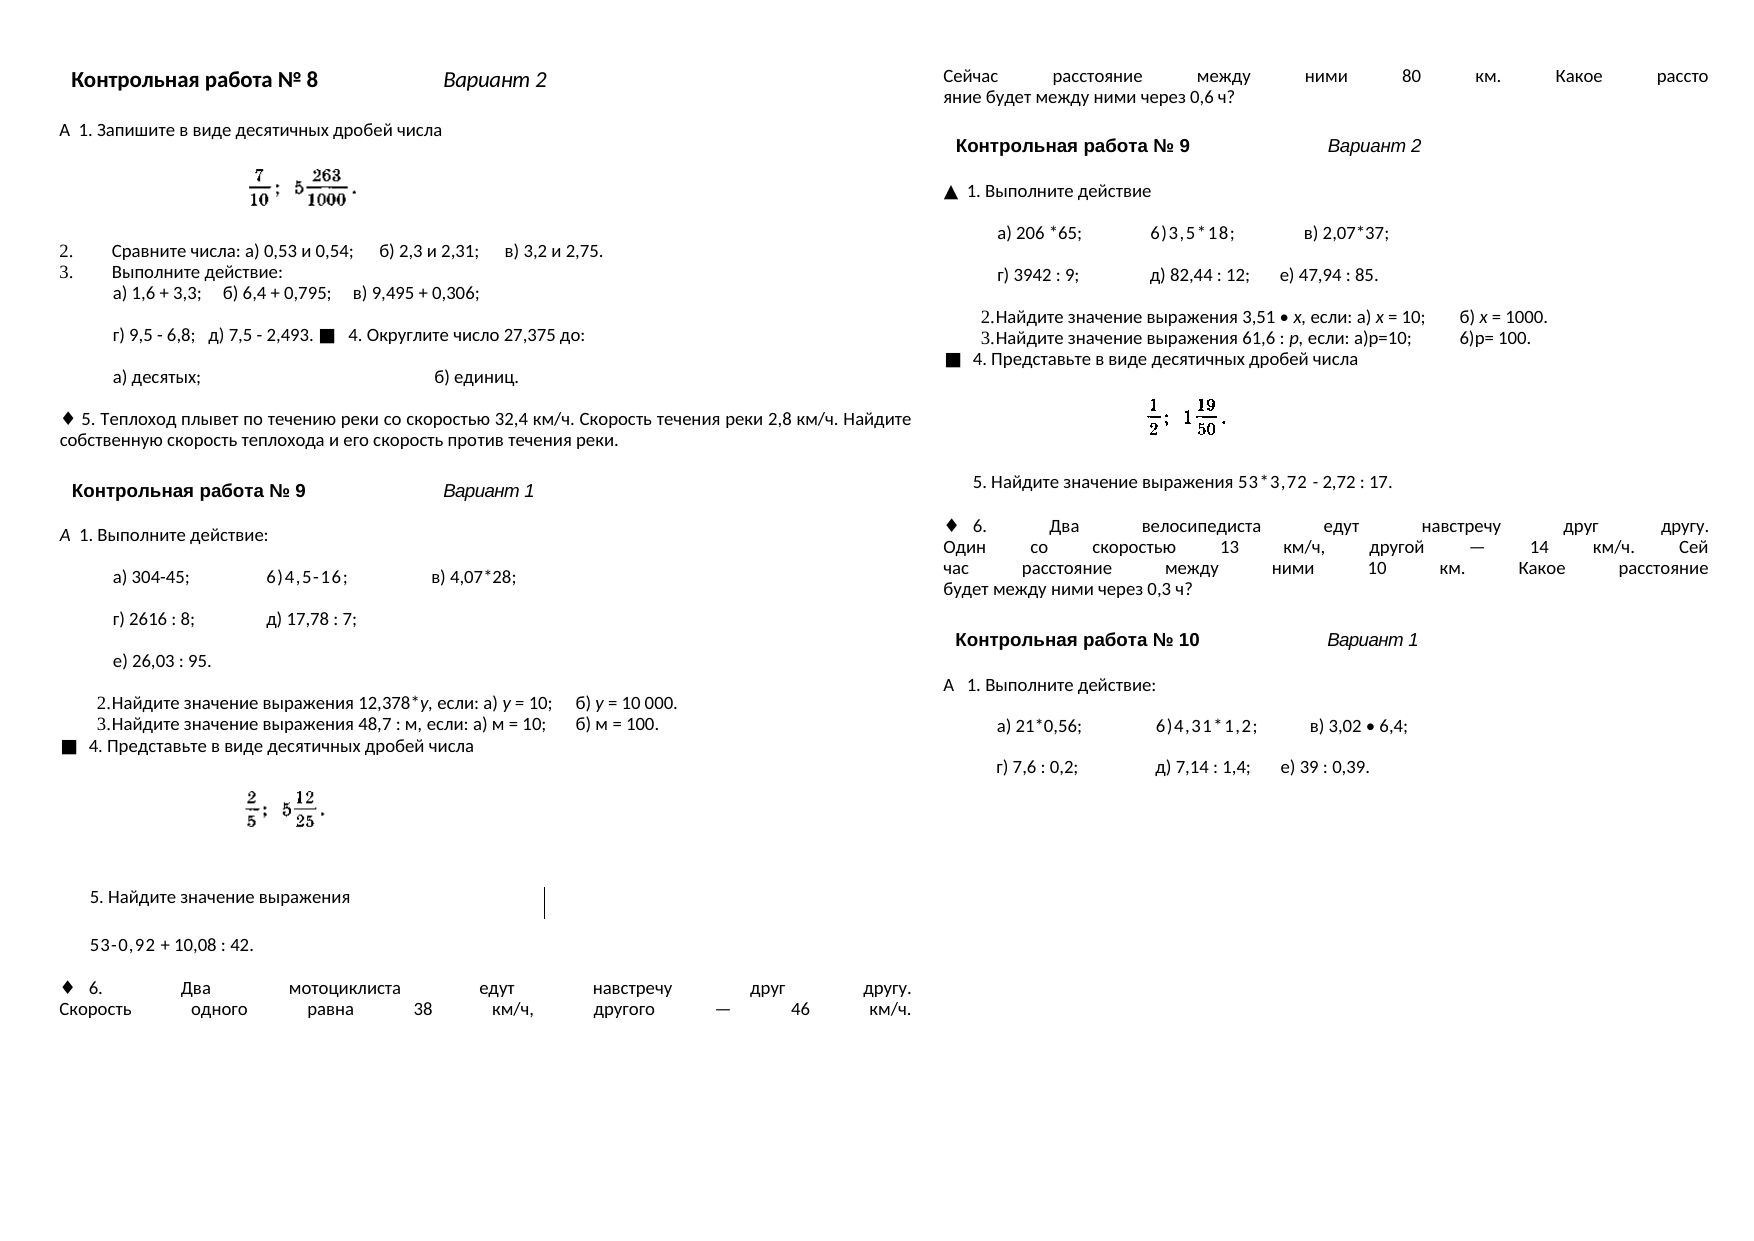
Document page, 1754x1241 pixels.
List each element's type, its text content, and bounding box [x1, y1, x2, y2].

text ▲ 1. Выполните действие [944, 181, 1710, 202]
text Контрольная работа № 9 Вариант 2 [956, 135, 1710, 157]
text А 1. Выполните действие: [943, 675, 1710, 695]
text 5. Найдите значение выражения [89, 882, 769, 909]
text А 1. Запишите в виде десятичных дробей числа [59, 118, 913, 141]
text Контрольная работа № 9 Вариант 1 [72, 479, 913, 501]
picture [228, 165, 401, 216]
text г) 7,6 : 0,2; д) 7,14 : 1,4; е) 39 : 0,39. [996, 757, 1710, 778]
text ■ 4. Представьте в виде десятичных дробей числа [60, 734, 913, 757]
list Найдите значение выражения 12,378*у, если: а) у = 10; б) у = 10 000. [97, 692, 913, 713]
list Найдите значение выражения 61,6 : р, если: а)р=10; 6)р= 100. [981, 327, 1710, 348]
list Выполните действие: [59, 262, 913, 283]
text ■ 4. Представьте в виде десятичных дробей числа [944, 348, 1710, 369]
text а) 21*0,56; 6)4,31*1,2; в) 3,02 • 6,4; [997, 716, 1710, 737]
text 5. Найдите значение выражения 53*3,72 - 2,72 : 17. [973, 462, 1566, 495]
text г) 9,5 - 6,8; д) 7,5 - 2,493. ■ 4. Округлите число 27,375 до: [60, 324, 769, 346]
text Контрольная работа № 10 Вариант 1 [955, 629, 1710, 651]
text ♦ 5. Теплоход плывет по течению реки со скоростью 32,4 км/ч. Скорость течения реки 2,8 км/ч. Найдите собственную скорость теплохода и его скорость против течения реки. [59, 408, 913, 450]
list Сравните числа: а) 0,53 и 0,54; б) 2,3 и 2,31; в) 3,2 и 2,75. [59, 241, 913, 262]
list Найдите значение выражения 48,7 : м, если: а) м = 10; б) м = 100. [97, 713, 913, 734]
text 53-0,92 + 10,08 : 42. [89, 930, 769, 957]
text а) 206 *65; 6)3,5*18; в) 2,07*37; [997, 222, 1710, 243]
text а) 1,6 + 3,3; б) 6,4 + 0,795; в) 9,495 + 0,306; [113, 283, 913, 304]
text А 1. Выполните действие: [59, 525, 913, 546]
text ♦ 6. Два мотоциклиста едут навстречу друг другу. Скорость одного равна 38 км/ч, другого — 46 км/ч. Сейчас расстояние между ними 80 км. Какое рассто яние будет между ними через 0,6 ч? [59, 978, 913, 1020]
text ♦ 6. Два велосипедиста едут навстречу друг другу. Один со скоростью 13 км/ч, другой — 14 км/ч. Сей час расстояние между ними 10 км. Какое расстояние будет между ними через 0,3 ч? [943, 516, 1710, 600]
text а) 304-45; 6)4,5-16; в) 4,07*28; [113, 567, 913, 588]
picture [210, 784, 378, 837]
text г) 3942 : 9; д) 82,44 : 12; е) 47,94 : 85. [997, 264, 1710, 285]
text е) 26,03 : 95. [113, 651, 913, 672]
text г) 2616 : 8; д) 17,78 : 7; [113, 609, 913, 630]
text ♦ 6. Два мотоциклиста едут навстречу друг другу. Скорость одного равна 38 км/ч, другого — 46 км/ч. Сейчас расстояние между ними 80 км. Какое рассто яние будет между ними через 0,6 ч? [943, 65, 1709, 107]
text а) десятых; б) единиц. [113, 366, 913, 387]
picture [1119, 390, 1279, 437]
text Контрольная работа № 8 Вариант 2 [71, 65, 913, 93]
list Найдите значение выражения 3,51 • х, если: а) х = 10; б) х = 1000. [981, 306, 1710, 327]
